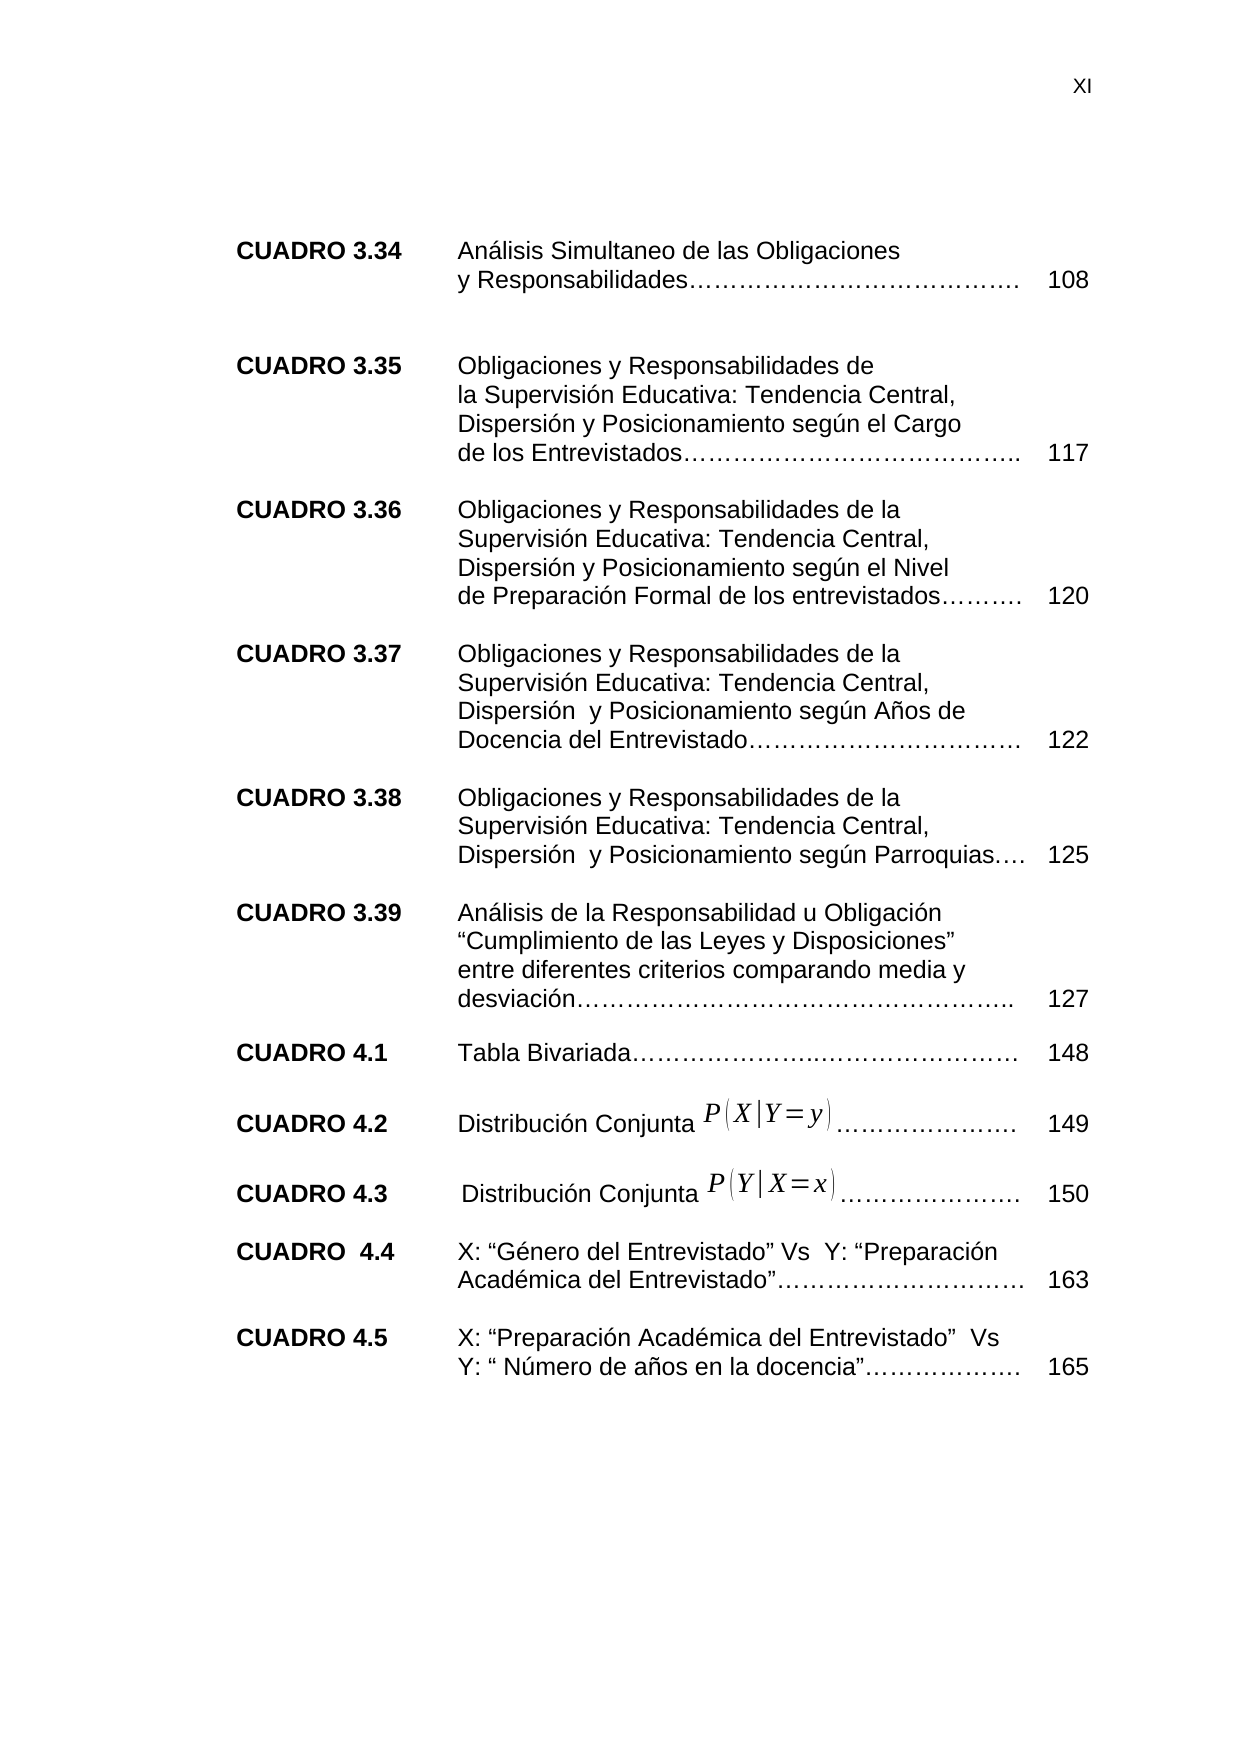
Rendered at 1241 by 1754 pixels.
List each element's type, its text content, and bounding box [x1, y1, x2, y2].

text CUADRO 3.38 Obligaciones y Responsabilidades de la [236, 782, 1092, 811]
subtitle CUADRO 4.1 Tabla Bivariada…………………..…………………… 148 [236, 1037, 1092, 1066]
text Dispersión y Posicionamiento según el Nivel [384, 552, 1092, 581]
text Supervisión Educativa: Tendencia Central, [384, 811, 1092, 840]
text Dispersión y Posicionamiento según Parroquias.… 125 [384, 840, 1092, 869]
text Supervisión Educativa: Tendencia Central, [384, 667, 1092, 696]
text Dispersión y Posicionamiento según Años de [384, 696, 1092, 725]
text entre diferentes criterios comparando media y [384, 955, 1092, 984]
text “Cumplimiento de las Leyes y Disposiciones” [384, 926, 1092, 955]
text de Preparación Formal de los entrevistados………. 120 [384, 581, 1092, 610]
text Académica del Entrevistado”………………………… 163 [384, 1265, 1092, 1294]
text CUADRO 4.2 Distribución Conjunta …………………. 149 [236, 1096, 1092, 1138]
text Docencia del Entrevistado…………………………… 122 [384, 725, 1092, 754]
text CUADRO 3.39 Análisis de la Responsabilidad u Obligación [236, 897, 1092, 926]
text y Responsabilidades…………………………………. 108 [384, 265, 1092, 294]
text de los Entrevistados………………………………….. 117 [384, 437, 1092, 466]
text desviación…………………………………………….. 127 [384, 984, 1092, 1012]
text la Supervisión Educativa: Tendencia Central, [384, 380, 1092, 409]
text CUADRO 4.4 X: “Género del Entrevistado” Vs Y: “Preparación [236, 1236, 1092, 1265]
text CUADRO 4.3 Distribución Conjunta …………………. 150 [236, 1166, 1092, 1208]
text CUADRO 3.34 Análisis Simultaneo de las Obligaciones [236, 236, 1092, 265]
text CUADRO 3.36 Obligaciones y Responsabilidades de la [236, 495, 1092, 524]
text CUADRO 3.35 Obligaciones y Responsabilidades de [236, 351, 1092, 380]
text CUADRO 3.37 Obligaciones y Responsabilidades de la [236, 639, 1092, 667]
text Supervisión Educativa: Tendencia Central, [384, 524, 1092, 552]
text CUADRO 4.5 X: “Preparación Académica del Entrevistado” Vs [236, 1323, 1092, 1351]
text Dispersión y Posicionamiento según el Cargo [384, 409, 1092, 437]
text Y: “ Número de años en la docencia”………………. 165 [236, 1351, 1092, 1380]
